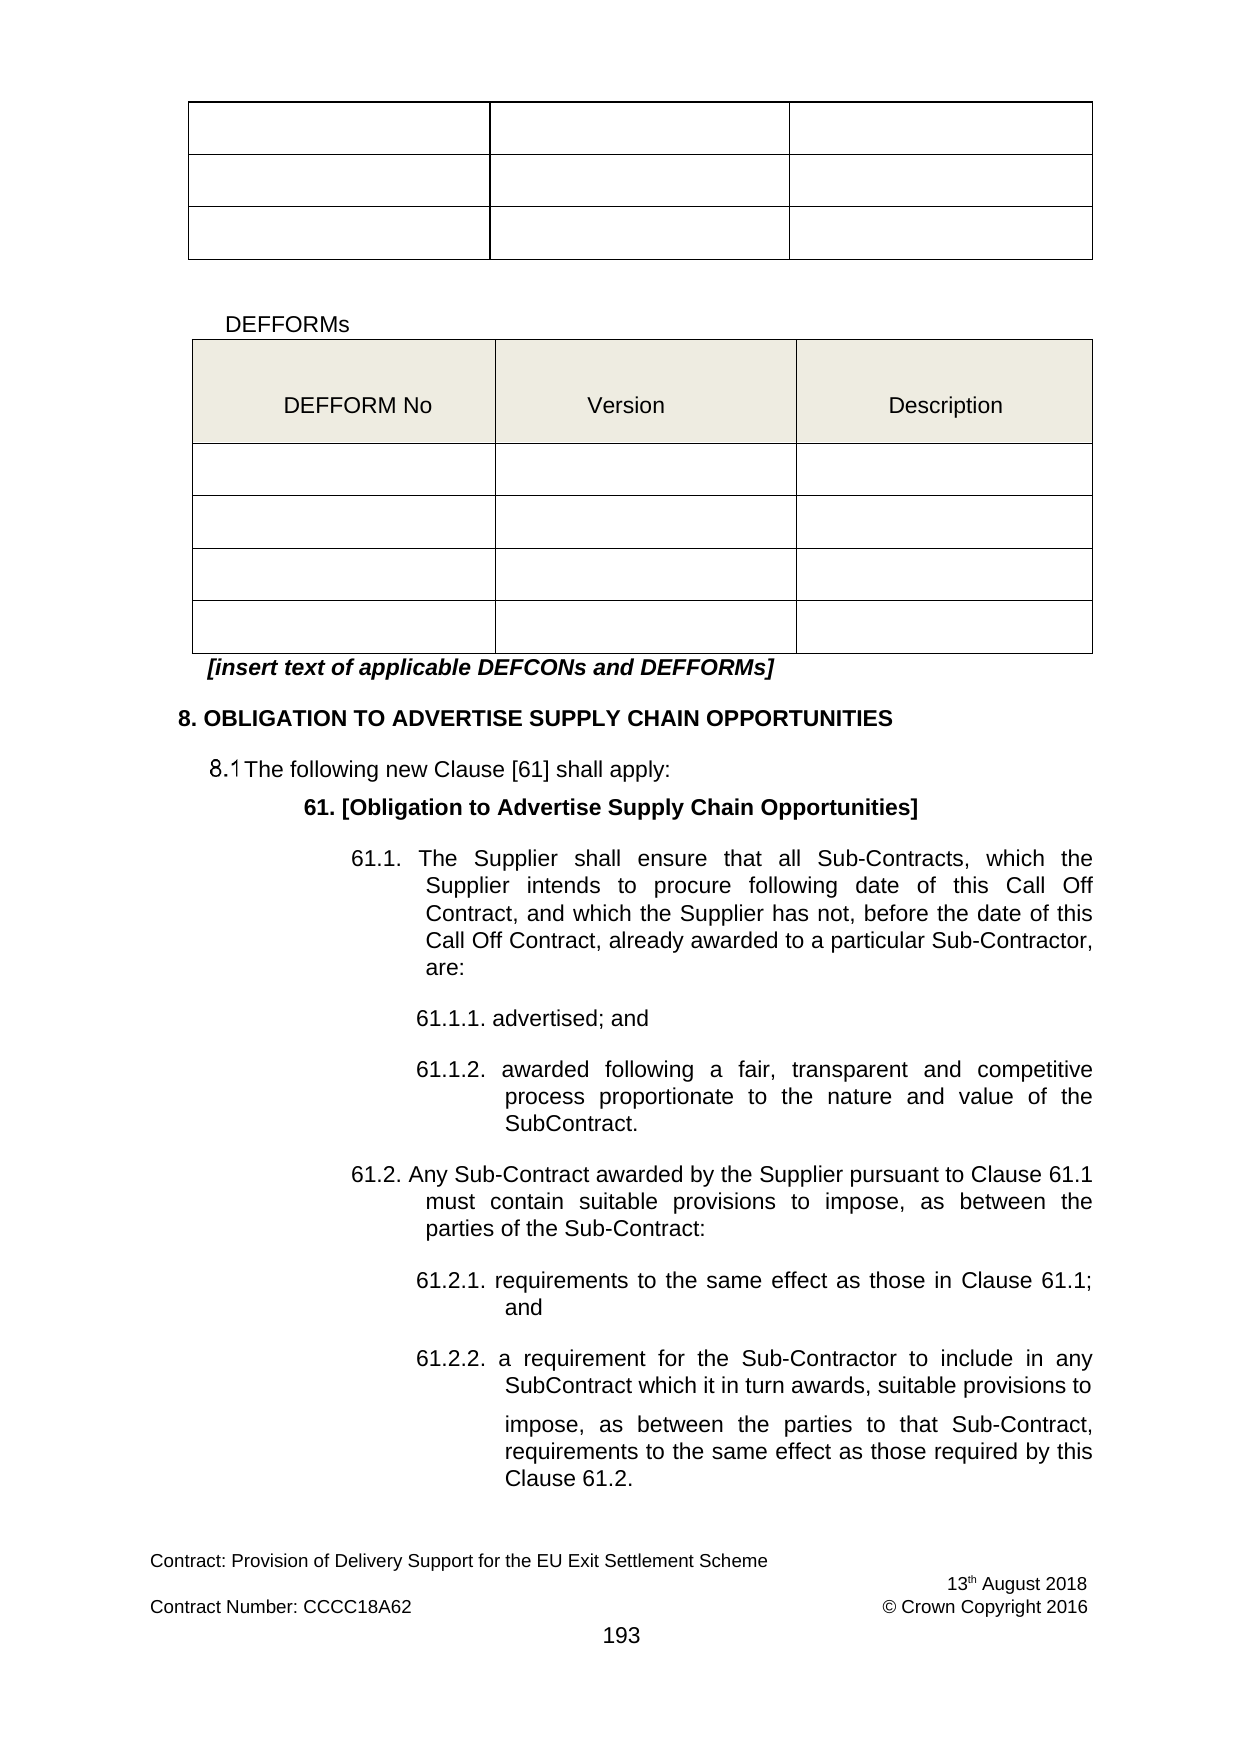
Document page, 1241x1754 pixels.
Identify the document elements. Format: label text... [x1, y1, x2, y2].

picture [209, 758, 238, 777]
text 61.1. The Supplier shall ensure that all Sub-Contracts, which the Supplier intends to procure following date of this Call Off Contract, and which the Supplier has not, before the date of this Call Off Contract, already awarded to a particular Sub-Contractor, are: [351, 845, 1094, 980]
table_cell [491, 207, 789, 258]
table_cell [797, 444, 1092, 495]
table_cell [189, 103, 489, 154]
text 61.1.1. advertised; and [416, 1005, 1094, 1031]
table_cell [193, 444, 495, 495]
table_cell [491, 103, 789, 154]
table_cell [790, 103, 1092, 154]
subtitle 8. OBLIGATION TO ADVERTISE SUPPLY CHAIN OPPORTUNITIES [178, 704, 1094, 731]
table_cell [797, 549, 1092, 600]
text 61.2.1. requirements to the same effect as those in Clause 61.1; and [416, 1267, 1094, 1320]
text DEFFORMs [225, 311, 1094, 337]
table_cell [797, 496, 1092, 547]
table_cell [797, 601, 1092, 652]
text impose, as between the parties to that Sub-Contract, requirements to the same effect as those required by this Clause 61.2. [504, 1411, 1094, 1492]
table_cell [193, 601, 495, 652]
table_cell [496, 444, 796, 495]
text 61.2. Any Sub-Contract awarded by the Supplier pursuant to Clause 61.1 must contain suitable provisions to impose, as between the parties of the Sub-Contract: [351, 1161, 1094, 1242]
text [insert text of applicable DEFCONs and DEFFORMs] [207, 653, 1123, 680]
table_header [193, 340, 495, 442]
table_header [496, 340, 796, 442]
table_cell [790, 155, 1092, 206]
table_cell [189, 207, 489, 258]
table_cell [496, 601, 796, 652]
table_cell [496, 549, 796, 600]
text 61.1.2. awarded following a fair, transparent and competitive process proportionate to the nature and value of the SubContract. [416, 1056, 1094, 1136]
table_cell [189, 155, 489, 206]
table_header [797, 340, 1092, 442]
text The following new Clause [61] shall apply: [209, 756, 1094, 782]
subtitle 61. [Obligation to Advertise Supply Chain Opportunities] [303, 794, 1094, 821]
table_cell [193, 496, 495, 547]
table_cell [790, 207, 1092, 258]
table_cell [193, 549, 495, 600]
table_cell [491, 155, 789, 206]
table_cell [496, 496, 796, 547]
text 61.2.2. a requirement for the Sub-Contractor to include in any SubContract which it in turn awards, suitable provisions to [416, 1345, 1094, 1399]
